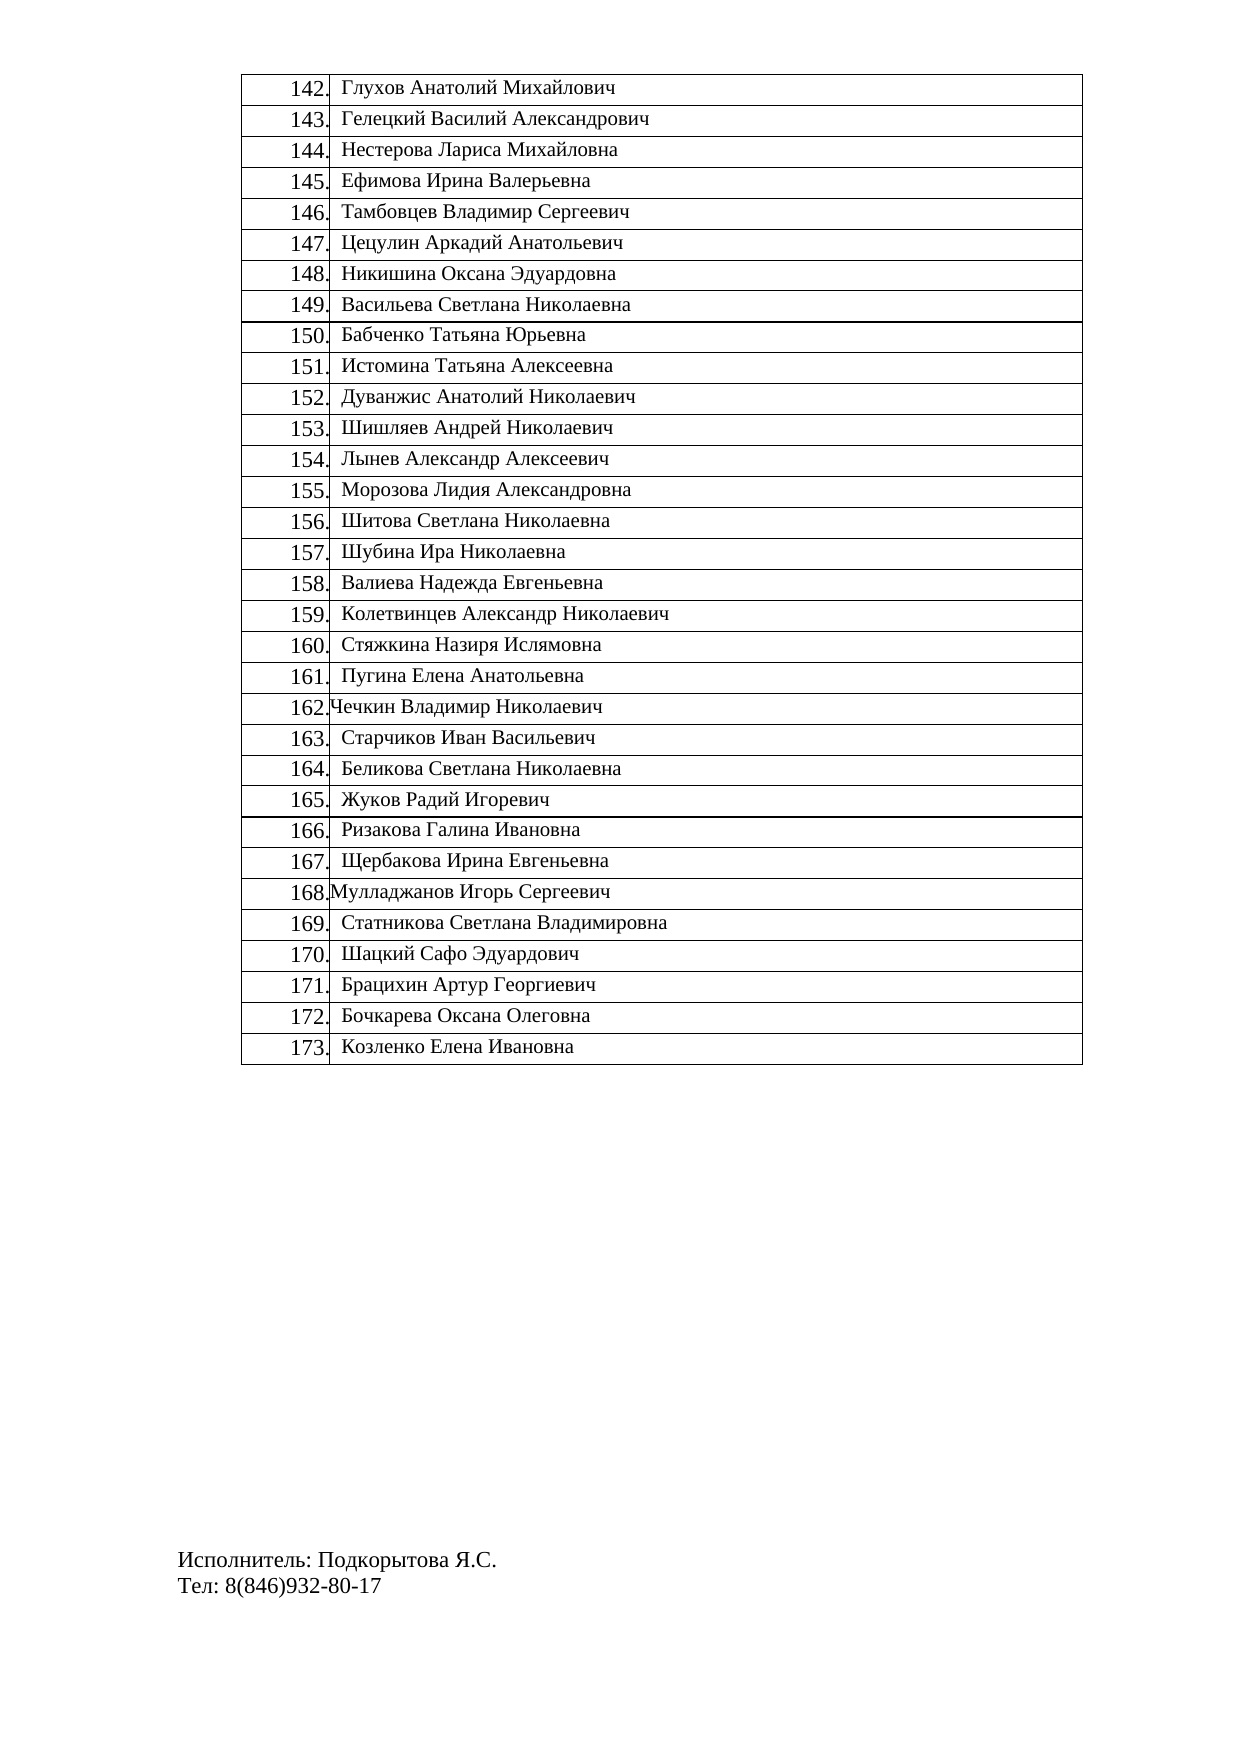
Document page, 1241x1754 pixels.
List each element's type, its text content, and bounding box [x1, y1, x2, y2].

table_cell Чечкин Владимир Николаевич [330, 694, 1082, 723]
table_cell [242, 323, 329, 352]
table_cell [242, 848, 329, 878]
table_cell Васильева Светлана Николаевна [330, 291, 1082, 321]
table_cell [242, 725, 329, 754]
table_cell Козленко Елена Ивановна [330, 1034, 1082, 1064]
table_cell Щербакова Ирина Евгеньевна [330, 848, 1082, 878]
text Исполнитель: Подкорытова Я.С. [177, 1546, 1152, 1572]
table_cell [242, 415, 329, 445]
table_cell [242, 199, 329, 228]
table_cell Цецулин Аркадий Анатольевич [330, 230, 1082, 259]
table_cell Лынев Александр Алексеевич [330, 446, 1082, 476]
table_cell Никишина Оксана Эдуардовна [330, 261, 1082, 290]
table_cell Истомина Татьяна Алексеевна [330, 353, 1082, 383]
table_cell [242, 1003, 329, 1033]
table_cell Валиева Надежда Евгеньевна [330, 570, 1082, 600]
table_cell [242, 818, 329, 847]
table_cell Брацихин Артур Георгиевич [330, 972, 1082, 1002]
table_cell Тамбовцев Владимир Сергеевич [330, 199, 1082, 228]
table_cell [242, 137, 329, 167]
table_cell [242, 879, 329, 909]
table_cell Статникова Светлана Владимировна [330, 910, 1082, 940]
table_cell [242, 106, 329, 136]
table_cell Старчиков Иван Васильевич [330, 725, 1082, 754]
table_cell Бабченко Татьяна Юрьевна [330, 323, 1082, 352]
table_cell [242, 168, 329, 198]
table_cell [242, 1034, 329, 1064]
table_cell [242, 446, 329, 476]
table_cell [242, 261, 329, 290]
table_cell Бочкарева Оксана Олеговна [330, 1003, 1082, 1033]
table_cell [242, 539, 329, 569]
table_cell [242, 756, 329, 785]
table_cell [242, 570, 329, 600]
table_cell Ефимова Ирина Валерьевна [330, 168, 1082, 198]
table_cell Гелецкий Василий Александрович [330, 106, 1082, 136]
table_cell Дуванжис Анатолий Николаевич [330, 384, 1082, 414]
table_cell [242, 972, 329, 1002]
table_cell [242, 941, 329, 971]
table_cell [242, 230, 329, 259]
table_cell Глухов Анатолий Михайлович [330, 75, 1082, 105]
table_cell [242, 694, 329, 723]
table_cell [242, 353, 329, 383]
table_cell [242, 632, 329, 662]
table_cell [242, 75, 329, 105]
table_cell Мулладжанов Игорь Сергеевич [330, 879, 1082, 909]
table_cell Шацкий Сафо Эдуардович [330, 941, 1082, 971]
table_cell [242, 477, 329, 507]
table_cell Нестерова Лариса Михайловна [330, 137, 1082, 167]
table_cell Шубина Ира Николаевна [330, 539, 1082, 569]
table_cell [242, 508, 329, 538]
table_cell Жуков Радий Игоревич [330, 786, 1082, 816]
table_cell [242, 601, 329, 631]
table_cell [242, 663, 329, 693]
table_cell Беликова Светлана Николаевна [330, 756, 1082, 785]
table_cell Колетвинцев Александр Николаевич [330, 601, 1082, 631]
table_cell [242, 384, 329, 414]
text Тел: 8(846)932-80-17 [177, 1572, 1152, 1599]
table_cell [242, 910, 329, 940]
table_cell Шишляев Андрей Николаевич [330, 415, 1082, 445]
table_cell Ризакова Галина Ивановна [330, 818, 1082, 847]
table_cell [242, 291, 329, 321]
table_cell Стяжкина Назиря Ислямовна [330, 632, 1082, 662]
table_cell Пугина Елена Анатольевна [330, 663, 1082, 693]
table_cell [242, 786, 329, 816]
table_cell Шитова Светлана Николаевна [330, 508, 1082, 538]
table_cell Морозова Лидия Александровна [330, 477, 1082, 507]
